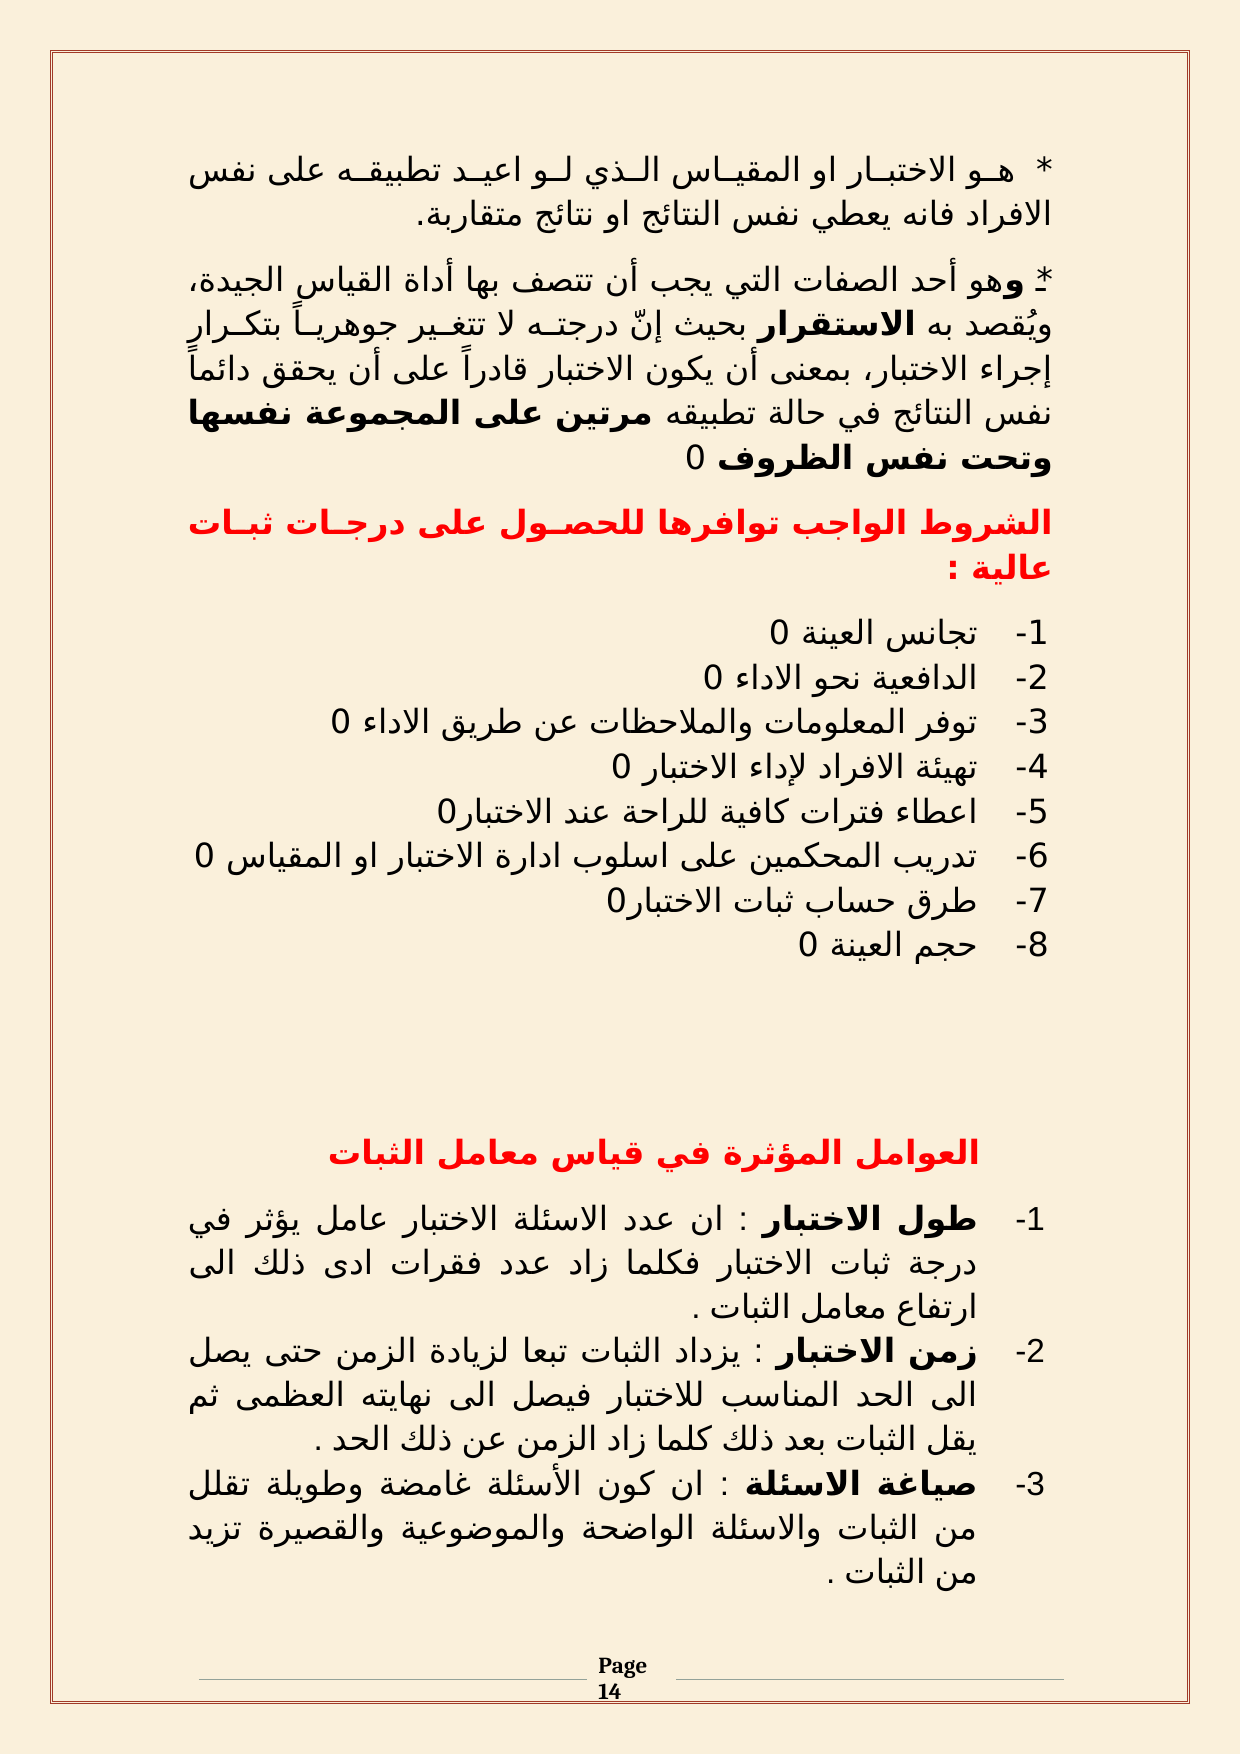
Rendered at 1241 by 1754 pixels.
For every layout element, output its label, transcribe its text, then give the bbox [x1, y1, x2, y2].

list زمن الاختبار : يزداد الثبات تبعا لزيادة الزمن حتى يصل الى الحد المناسب للاختبار فيصل الى نهايته العظمى ثم يقل الثبات بعد ذلك كلما زاد الزمن عن ذلك الحد . [187, 1331, 1015, 1458]
list تهيئة الافراد لإداء الاختبار 0 [187, 747, 1015, 786]
list الدافعية نحو الاداء 0 [187, 658, 1015, 697]
list صياغة الاسئلة : ان كون الأسئلة غامضة وطويلة تقلل من الثبات والاسئلة الواضحة والموضوعية والقصيرة تزيد من الثبات . [187, 1463, 1015, 1590]
list تجانس العينة 0 [187, 614, 1015, 653]
list تدريب المحكمين على اسلوب ادارة الاختبار او المقياس 0 [187, 837, 1015, 876]
list اعطاء فترات كافية للراحة عند الاختبار0 [187, 792, 1015, 831]
list حجم العينة 0 [187, 926, 1015, 965]
text الشروط الواجب توافرها للحصول على درجات ثبات عالية : [187, 504, 1053, 587]
text * وهو أحد الصفات التي يجب أن تتصف بها أداة القياس الجيدة، ويُقصد به الاستقرار بحيث إنّ درجته لا تتغير جوهرياً بتكرار إجراء الاختبار، بمعنى أن يكون الاختبار قادراً على أن يحقق دائماً نفس النتائج في حالة تطبيقه مرتين على المجموعة نفسها وتحت نفس الظروف 0 [187, 260, 1053, 477]
text * هو الاختبار او المقياس الذي لو اعيد تطبيقه على نفس الافراد فانه يعطي نفس النتائج او نتائج متقاربة. [187, 150, 1053, 233]
list طول الاختبار : ان عدد الاسئلة الاختبار عامل يؤثر في درجة ثبات الاختبار فكلما زاد عدد فقرات ادى ذلك الى ارتفاع معامل الثبات . [187, 1198, 1015, 1325]
list توفر المعلومات والملاحظات عن طريق الاداء 0 [187, 703, 1015, 742]
text العوامل المؤثرة في قياس معامل الثبات [187, 1133, 1015, 1172]
list طرق حساب ثبات الاختبار0 [187, 881, 1015, 920]
